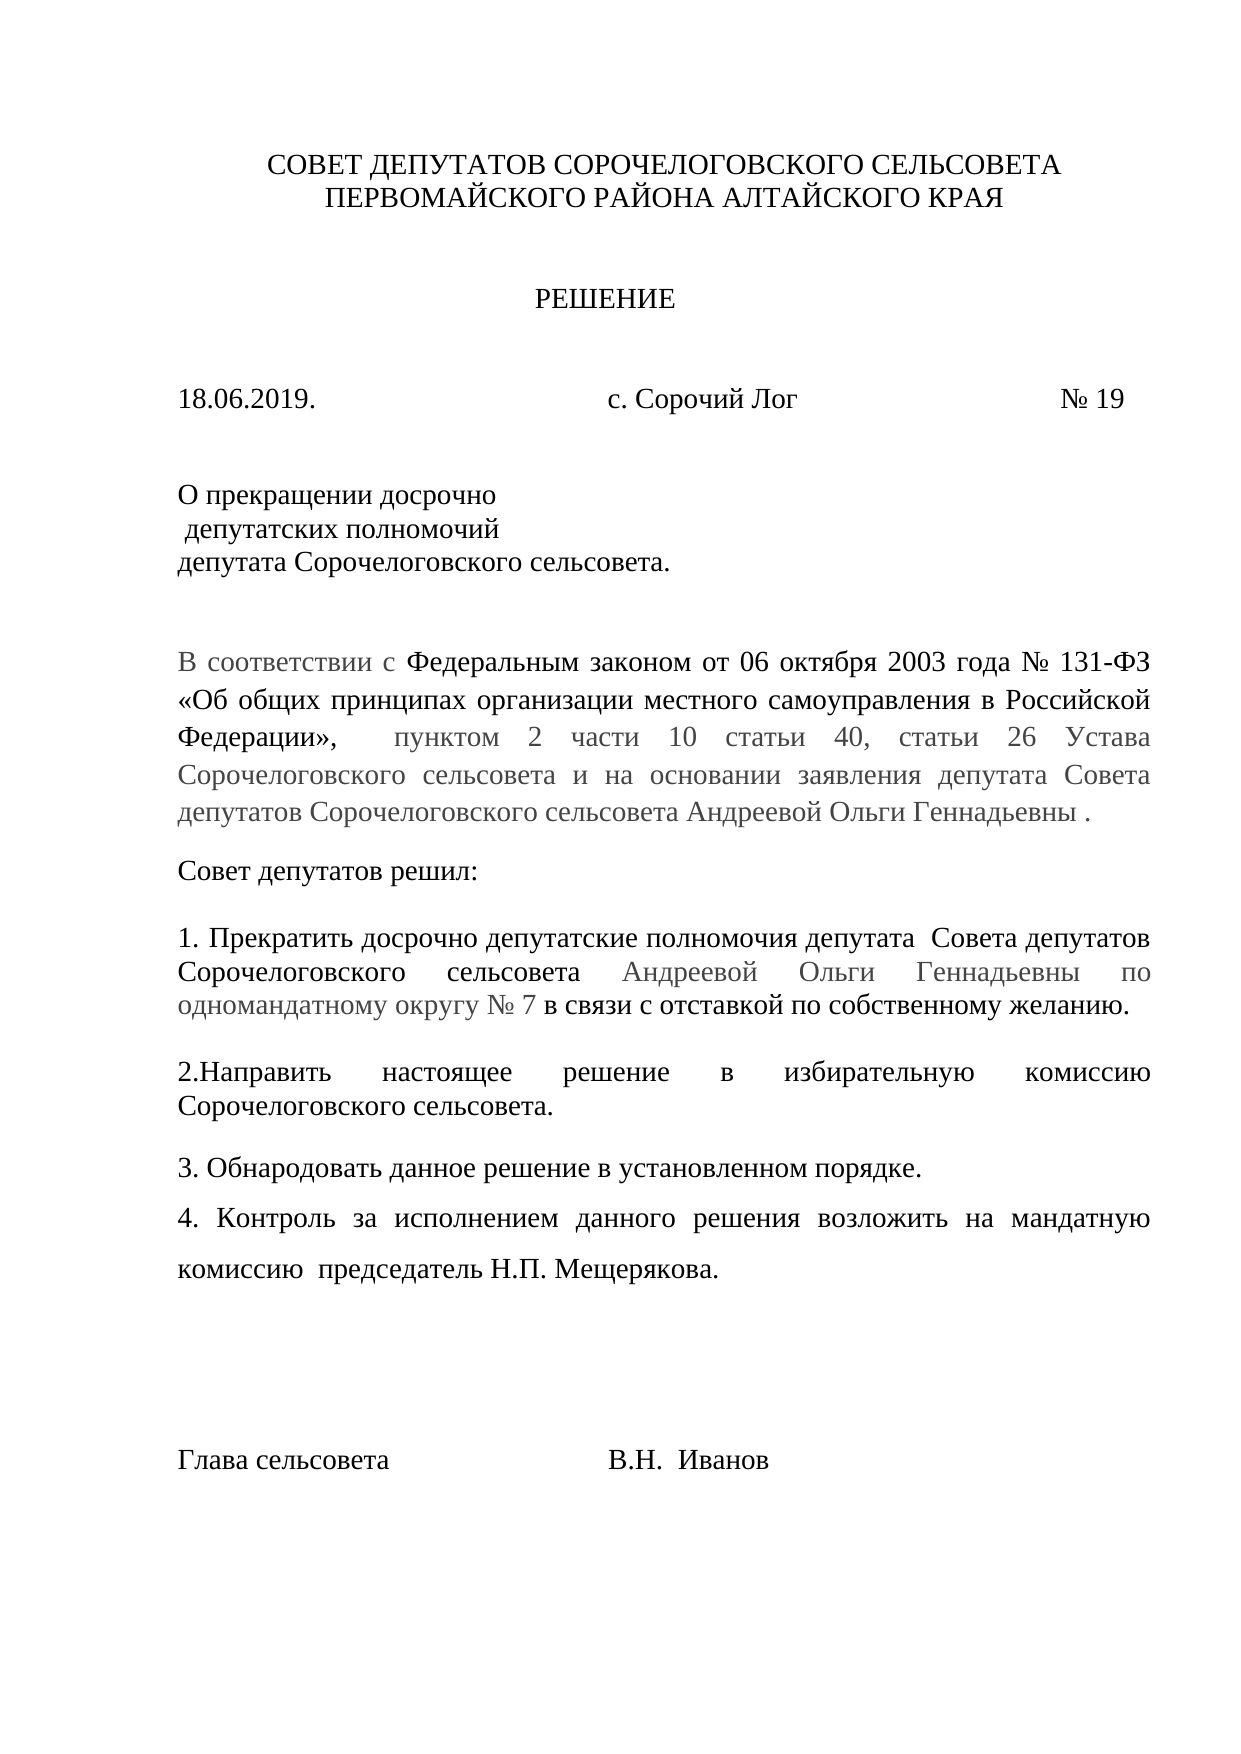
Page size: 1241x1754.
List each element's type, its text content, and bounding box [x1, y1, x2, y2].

text Совет депутатов решил: [177, 853, 1152, 887]
text О прекращении досрочно [177, 477, 1152, 511]
text СОВЕТ ДЕПУТАТОВ СОРОЧЕЛОГОВСКОГО СЕЛЬСОВЕТА [177, 147, 1152, 180]
text Глава сельсовета В.Н. Иванов [177, 1442, 1152, 1476]
text депутатских полномочий [177, 511, 1152, 544]
text ПЕРВОМАЙСКОГО РАЙОНА АЛТАЙСКОГО КРАЯ [177, 180, 1152, 214]
text депутата Сорочелоговского сельсовета. [177, 544, 1152, 578]
text 3. Обнародовать данное решение в установленном порядке. [177, 1150, 1152, 1184]
text РЕШЕНИЕ [177, 281, 1152, 314]
text 2.Направить настоящее решение в избирательную комиссию Сорочелоговского сельсовета. [177, 1054, 1152, 1121]
text 18.06.2019. с. Сорочий Лог № 19 [177, 382, 1152, 415]
text В соответствии с Федеральным законом от 06 октября 2003 года № 131-ФЗ «Об общих принципах организации местного самоуправления в Российской Федерации», пунктом 2 части 10 статьи 40, статьи 26 Устава Сорочелоговского сельсовета и на основании заявления депутата Совета депутатов Сорочелоговского сельсовета Андреевой Ольги Геннадьевны . [177, 641, 1152, 828]
text 4. Контроль за исполнением данного решения возложить на мандатную комиссию председатель Н.П. Мещерякова. [177, 1201, 1152, 1284]
text 1. Прекратить досрочно депутатские полномочия депутата Совета депутатов Сорочелоговского сельсовета Андреевой Ольги Геннадьевны по одномандатному округу № 7 в связи с отставкой по собственному желанию. [177, 920, 1152, 1021]
